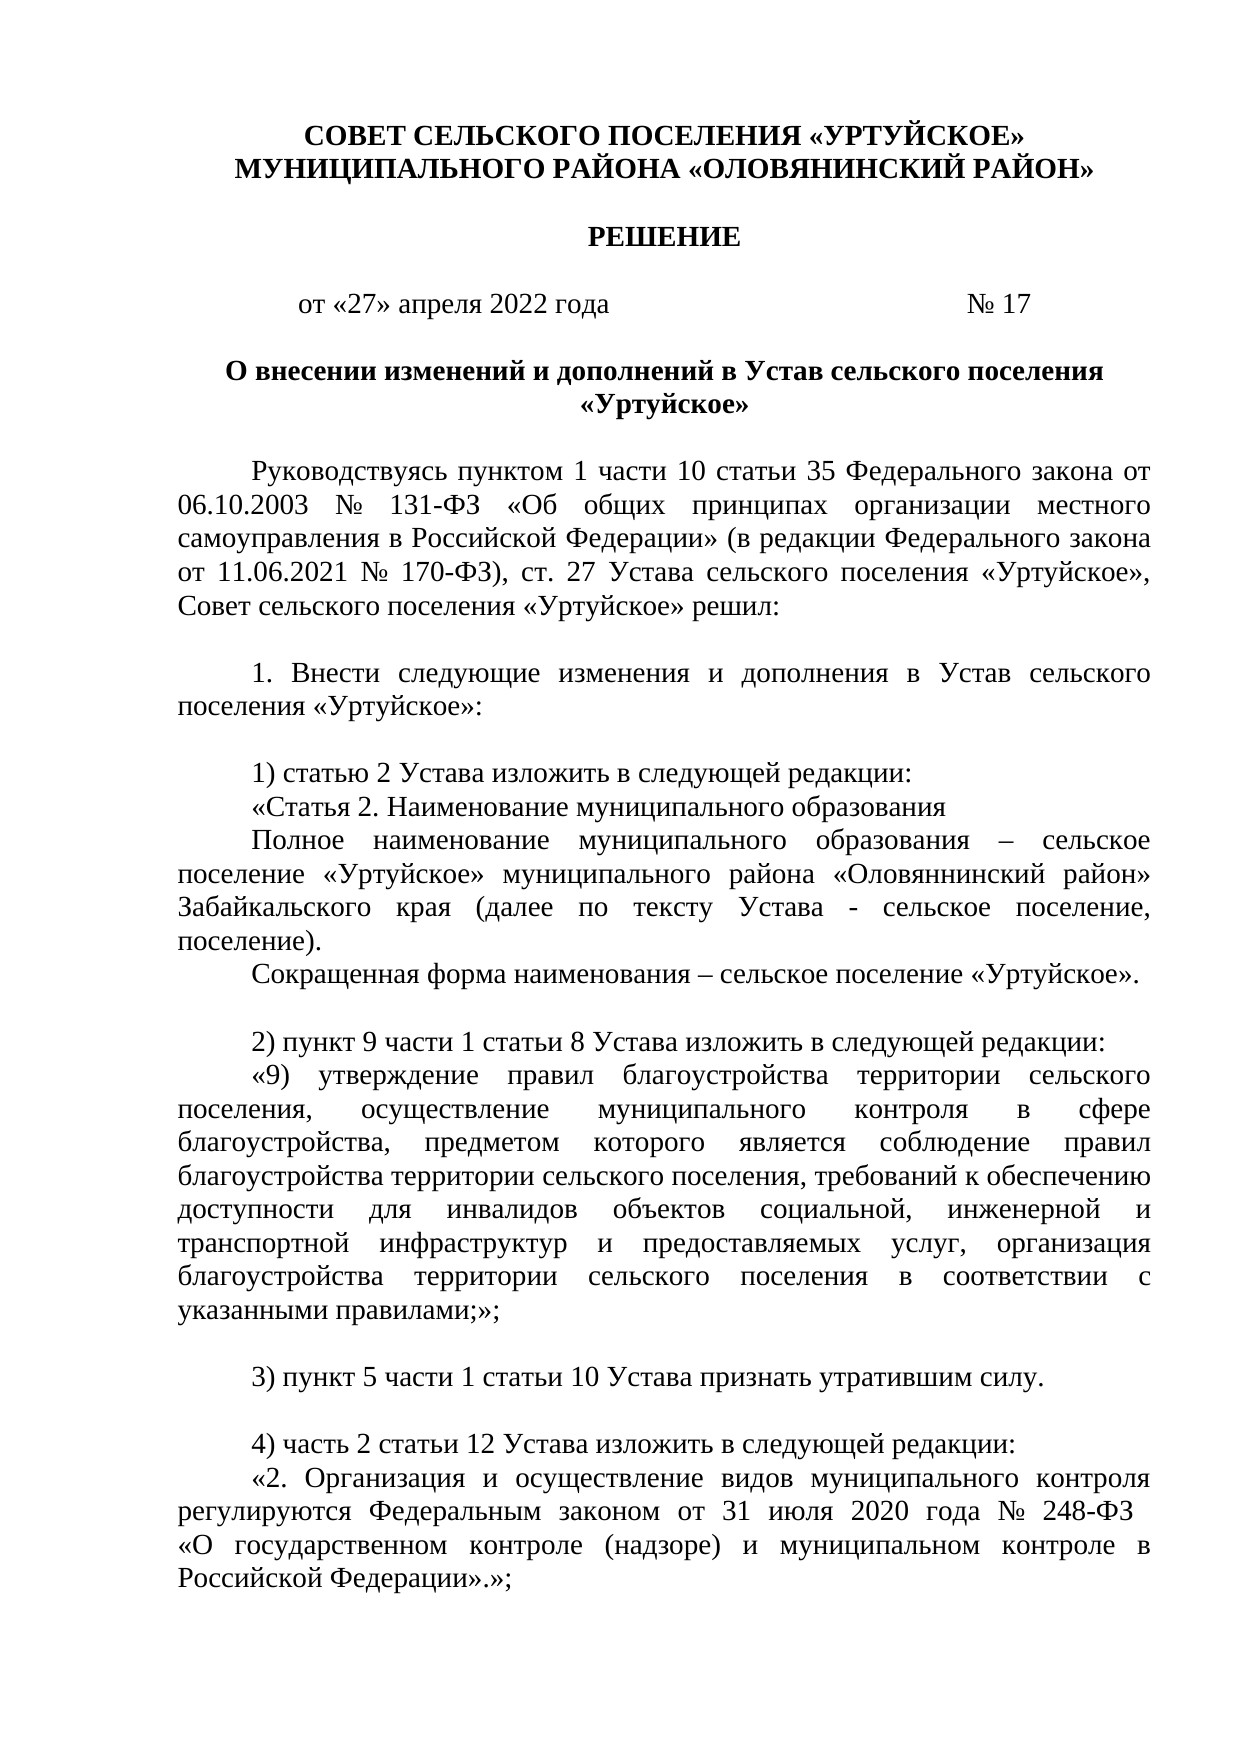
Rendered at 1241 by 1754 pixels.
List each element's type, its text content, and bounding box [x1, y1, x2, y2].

text О внесении изменений и дополнений в Устав сельского поселения «Уртуйское» [177, 353, 1152, 420]
subtitle «Статья 2. Наименование муниципального образования [177, 789, 1152, 822]
text РЕШЕНИЕ [177, 219, 1152, 252]
text 1. Внести следующие изменения и дополнения в Устав сельского поселения «Уртуйское»: [177, 655, 1152, 722]
text 3) пункт 5 части 1 статьи 10 Устава признать утратившим силу. [177, 1359, 1152, 1393]
text Сокращенная форма наименования – сельское поселение «Уртуйское». [177, 957, 1152, 990]
text СОВЕТ СЕЛЬСКОГО ПОСЕЛЕНИЯ «УРТУЙСКОЕ» [177, 118, 1152, 152]
list 2) пункт 9 части 1 статьи 8 Устава изложить в следующей редакции: [177, 1024, 1152, 1057]
text Полное наименование муниципального образования – сельское поселение «Уртуйское» муниципального района «Оловяннинский район» Забайкальского края (далее по тексту Устава - сельское поселение, поселение). [177, 822, 1152, 957]
list «9) утверждение правил благоустройства территории сельского поселения, осуществление муниципального контроля в сфере благоустройства, предметом которого является соблюдение правил благоустройства территории сельского поселения, требований к обеспечению доступности для инвалидов объектов социальной, инженерной и транспортной инфраструктур и предоставляемых услуг, организация благоустройства территории сельского поселения в соответствии с указанными правилами;»; [177, 1057, 1152, 1326]
subtitle 1) статью 2 Устава изложить в следующей редакции: [177, 755, 1152, 789]
text от «27» апреля 2022 года № 17 [177, 286, 1152, 319]
list 4) часть 2 статьи 12 Устава изложить в следующей редакции: [177, 1426, 1152, 1460]
text «2. Организация и осуществление видов муниципального контроля регулируются Федеральным законом от 31 июля 2020 года № 248-ФЗ «О государственном контроле (надзоре) и муниципальном контроле в Российской Федерации».»; [177, 1460, 1152, 1594]
text Руководствуясь пунктом 1 части 10 статьи 35 Федерального закона от 06.10.2003 № 131-ФЗ «Об общих принципах организации местного самоуправления в Российской Федерации» (в редакции Федерального закона от 11.06.2021 № 170-ФЗ), ст. 27 Устава сельского поселения «Уртуйское», Совет сельского поселения «Уртуйское» решил: [177, 453, 1152, 621]
text МУНИЦИПАЛЬНОГО РАЙОНА «ОЛОВЯНИНСКИЙ РАЙОН» [177, 152, 1152, 185]
